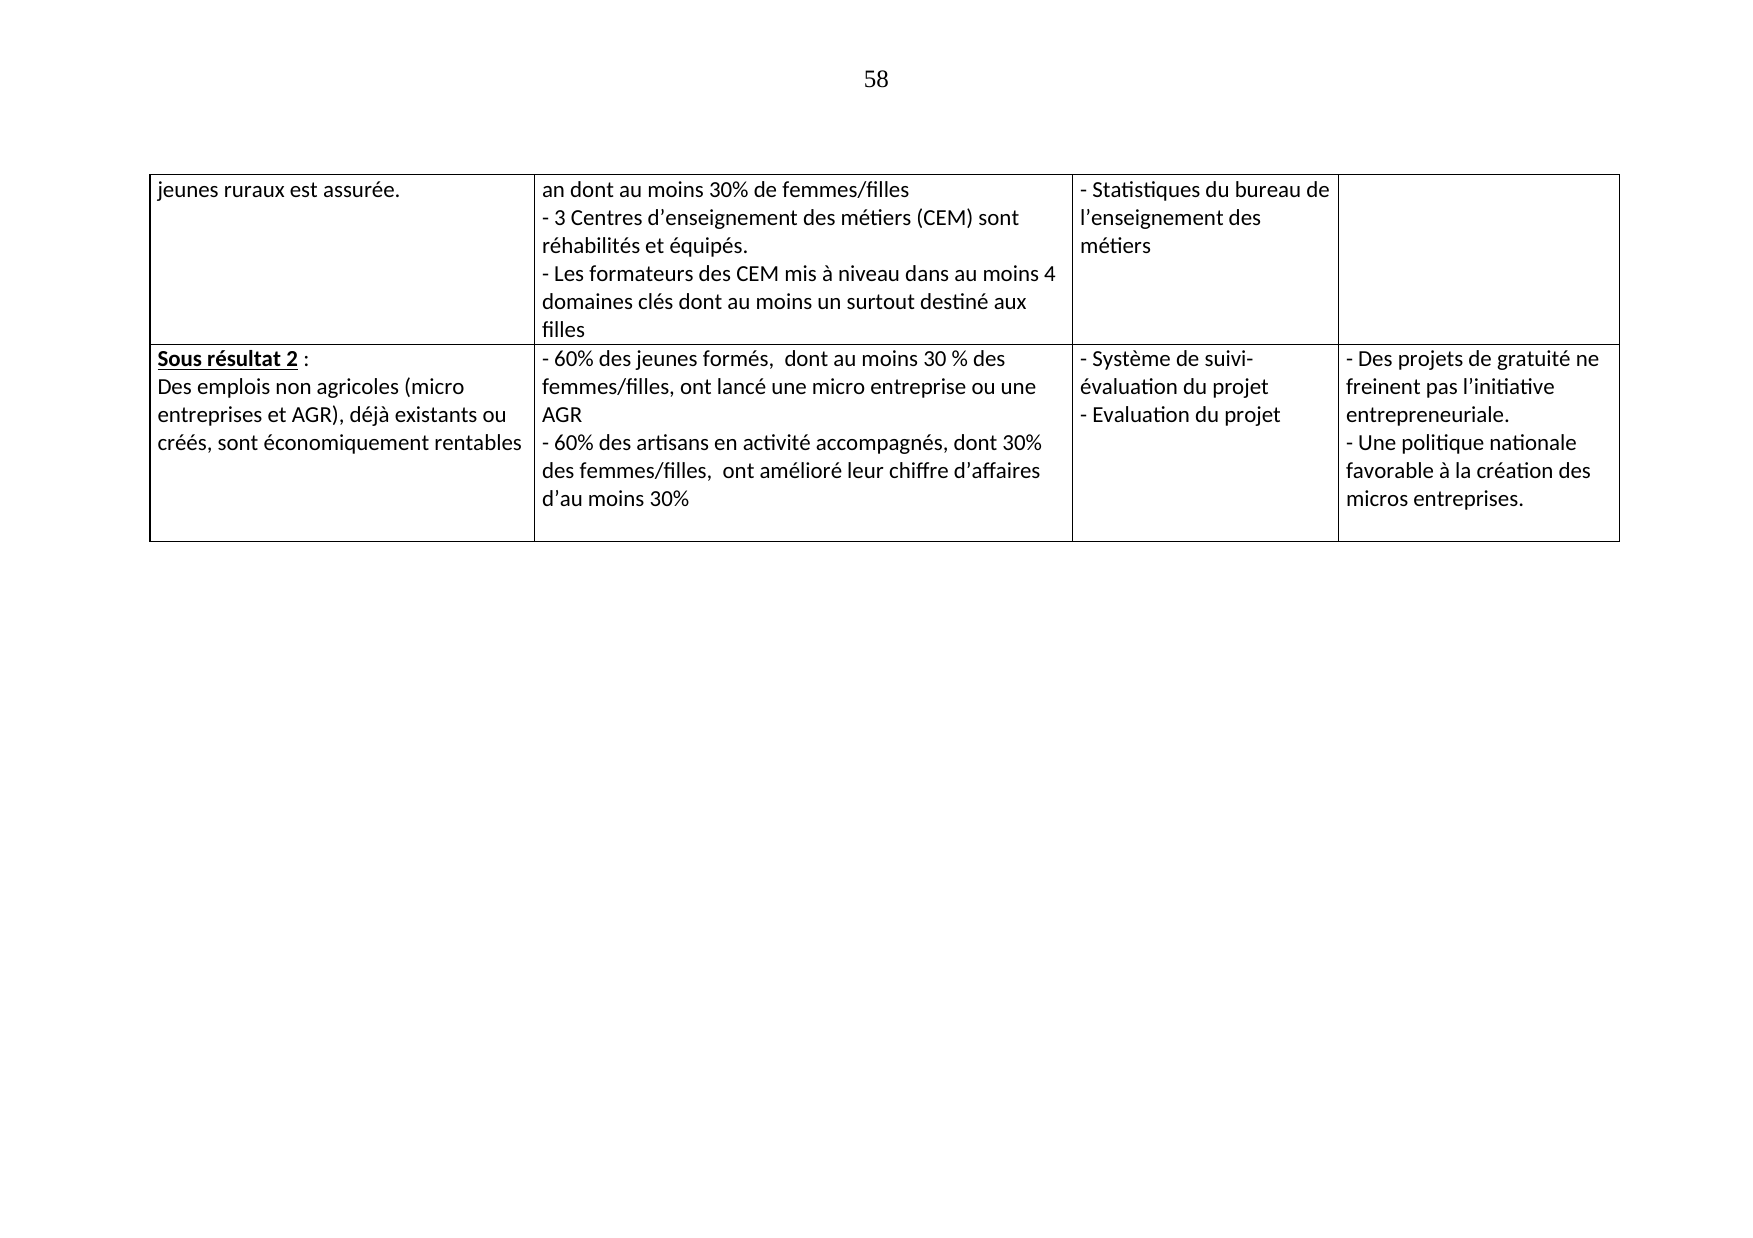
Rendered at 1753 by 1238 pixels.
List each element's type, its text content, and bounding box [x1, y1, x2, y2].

table_cell - Système de suivi-évaluation du projet - Evaluation du projet [1073, 345, 1338, 541]
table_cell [151, 175, 534, 343]
table_cell - 60% des jeunes formés, dont au moins 30 % des femmes/filles, ont lancé une micro entreprise ou une AGR - 60% des artisans en activité accompagnés, dont 30% des femmes/filles, ont amélioré leur chiffre d’affaires d’au moins 30% [535, 345, 1072, 541]
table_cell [535, 175, 1072, 343]
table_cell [1339, 175, 1619, 343]
table_cell Sous résultat 2 : Des emplois non agricoles (micro entreprises et AGR), déjà existants ou créés, sont économiquement rentables [151, 345, 534, 541]
table_cell - Des projets de gratuité ne freinent pas l’initiative entrepreneuriale. - Une politique nationale favorable à la création des micros entreprises. [1339, 345, 1619, 541]
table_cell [1073, 175, 1338, 343]
